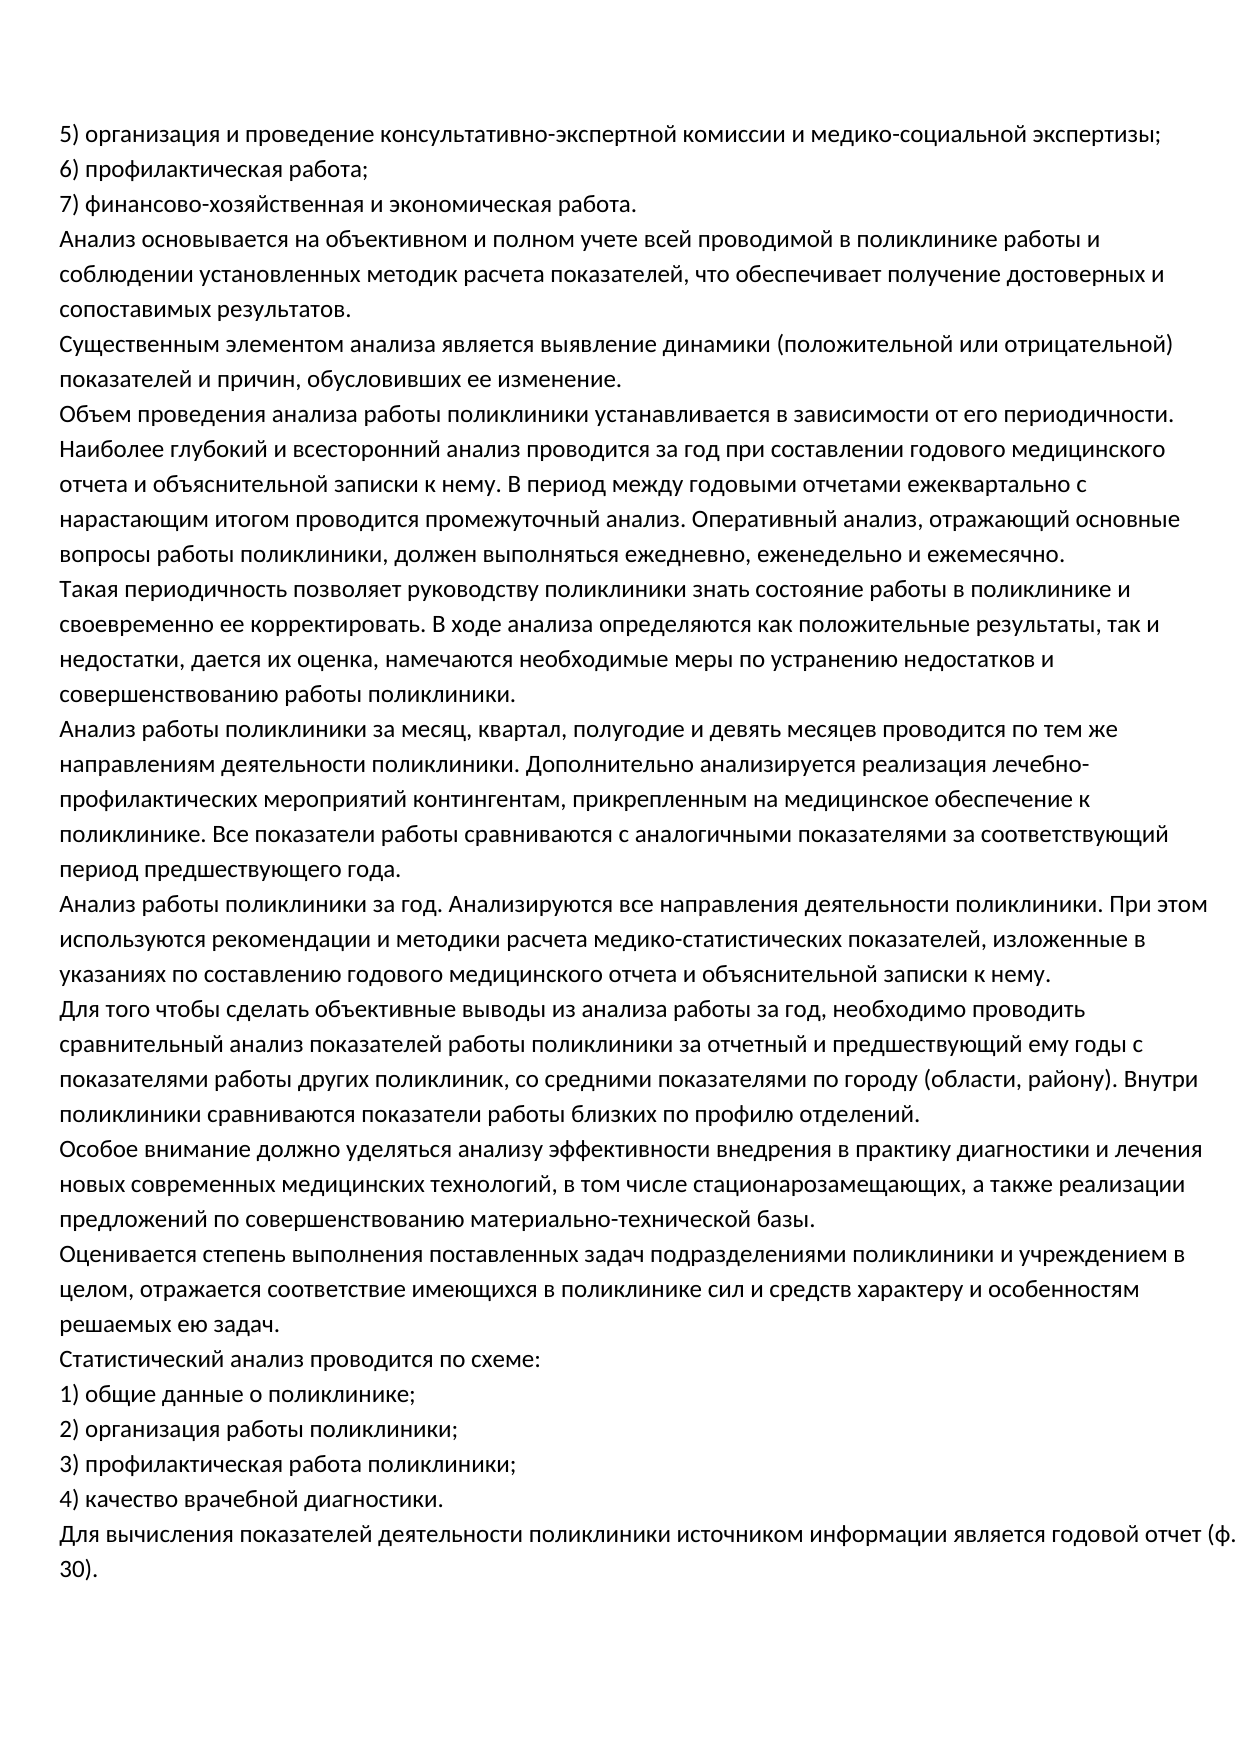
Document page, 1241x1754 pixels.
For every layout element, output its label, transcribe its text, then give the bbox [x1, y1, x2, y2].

text 3) профилактическая работа поликлиники; [59, 1448, 1240, 1479]
text Анализ работы поликлиники за месяц, квартал, полугодие и девять месяцев проводится по тем же направлениям деятельности поликлиники. Дополнительно анализируется реализация лечебно-профилактических мероприятий контингентам, прикрепленным на медицинское обеспечение к поликлинике. Все показатели работы сравниваются с аналогичными показателями за соответствующий период предшествующего года. [59, 713, 1240, 884]
text Анализ работы поликлиники за год. Анализируются все направления деятельности поликлиники. При этом используются рекомендации и методики расчета медико-статистических показателей, изложенные в указаниях по составлению годового медицинского отчета и объяснительной записки к нему. [59, 888, 1240, 989]
text Существенным элементом анализа является выявление динамики (положительной или отрицательной) показателей и причин, обусловивших ее изменение. [59, 328, 1240, 394]
text Особое внимание должно уделяться анализу эффективности внедрения в практику диагностики и лечения новых современных медицинских технологий, в том числе стационарозамещающих, а также реализации предложений по совершенствованию материально-технической базы. [59, 1133, 1240, 1234]
text 2) организация работы поликлиники; [59, 1413, 1240, 1444]
text Анализ основывается на объективном и полном учете всей проводимой в поликлинике работы и соблюдении установленных методик расчета показателей, что обеспечивает получение достоверных и сопоставимых результатов. [59, 223, 1240, 324]
text Оценивается степень выполнения поставленных задач подразделениями поликлиники и учреждением в целом, отражается соответствие имеющихся в поликлинике сил и средств характеру и особенностям решаемых ею задач. [59, 1238, 1240, 1339]
text 5) организация и проведение консультативно-экспертной комиссии и медико-социальной экспертизы; [59, 118, 1240, 149]
text 4) качество врачебной диагностики. [59, 1483, 1240, 1514]
text 6) профилактическая работа; [59, 153, 1240, 184]
text Такая периодичность позволяет руководству поликлиники знать состояние работы в поликлинике и своевременно ее корректировать. В ходе анализа определяются как положительные результаты, так и недостатки, дается их оценка, намечаются необходимые меры по устранению недостатков и совершенствованию работы поликлиники. [59, 573, 1240, 709]
text Для того чтобы сделать объективные выводы из анализа работы за год, необходимо проводить сравнительный анализ показателей работы поликлиники за отчетный и предшествующий ему годы с показателями работы других поликлиник, со средними показателями по городу (области, району). Внутри поликлиники сравниваются показатели работы близких по профилю отделений. [59, 993, 1240, 1129]
text Объем проведения анализа работы поликлиники устанавливается в зависимости от его периодичности. Наиболее глубокий и всесторонний анализ проводится за год при составлении годового медицинского отчета и объяснительной записки к нему. В период между годовыми отчетами ежеквартально с нарастающим итогом проводится промежуточный анализ. Оперативный анализ, отражающий основные вопросы работы поликлиники, должен выполняться ежедневно, еженедельно и ежемесячно. [59, 398, 1240, 569]
text Статистический анализ проводится по схеме: [59, 1343, 1240, 1374]
text Для вычисления показателей деятельности поликлиники источником информации является годовой отчет (ф. 30). [59, 1518, 1240, 1584]
text 7) финансово-хозяйственная и экономическая работа. [59, 188, 1240, 219]
text 1) общие данные о поликлинике; [59, 1378, 1240, 1409]
